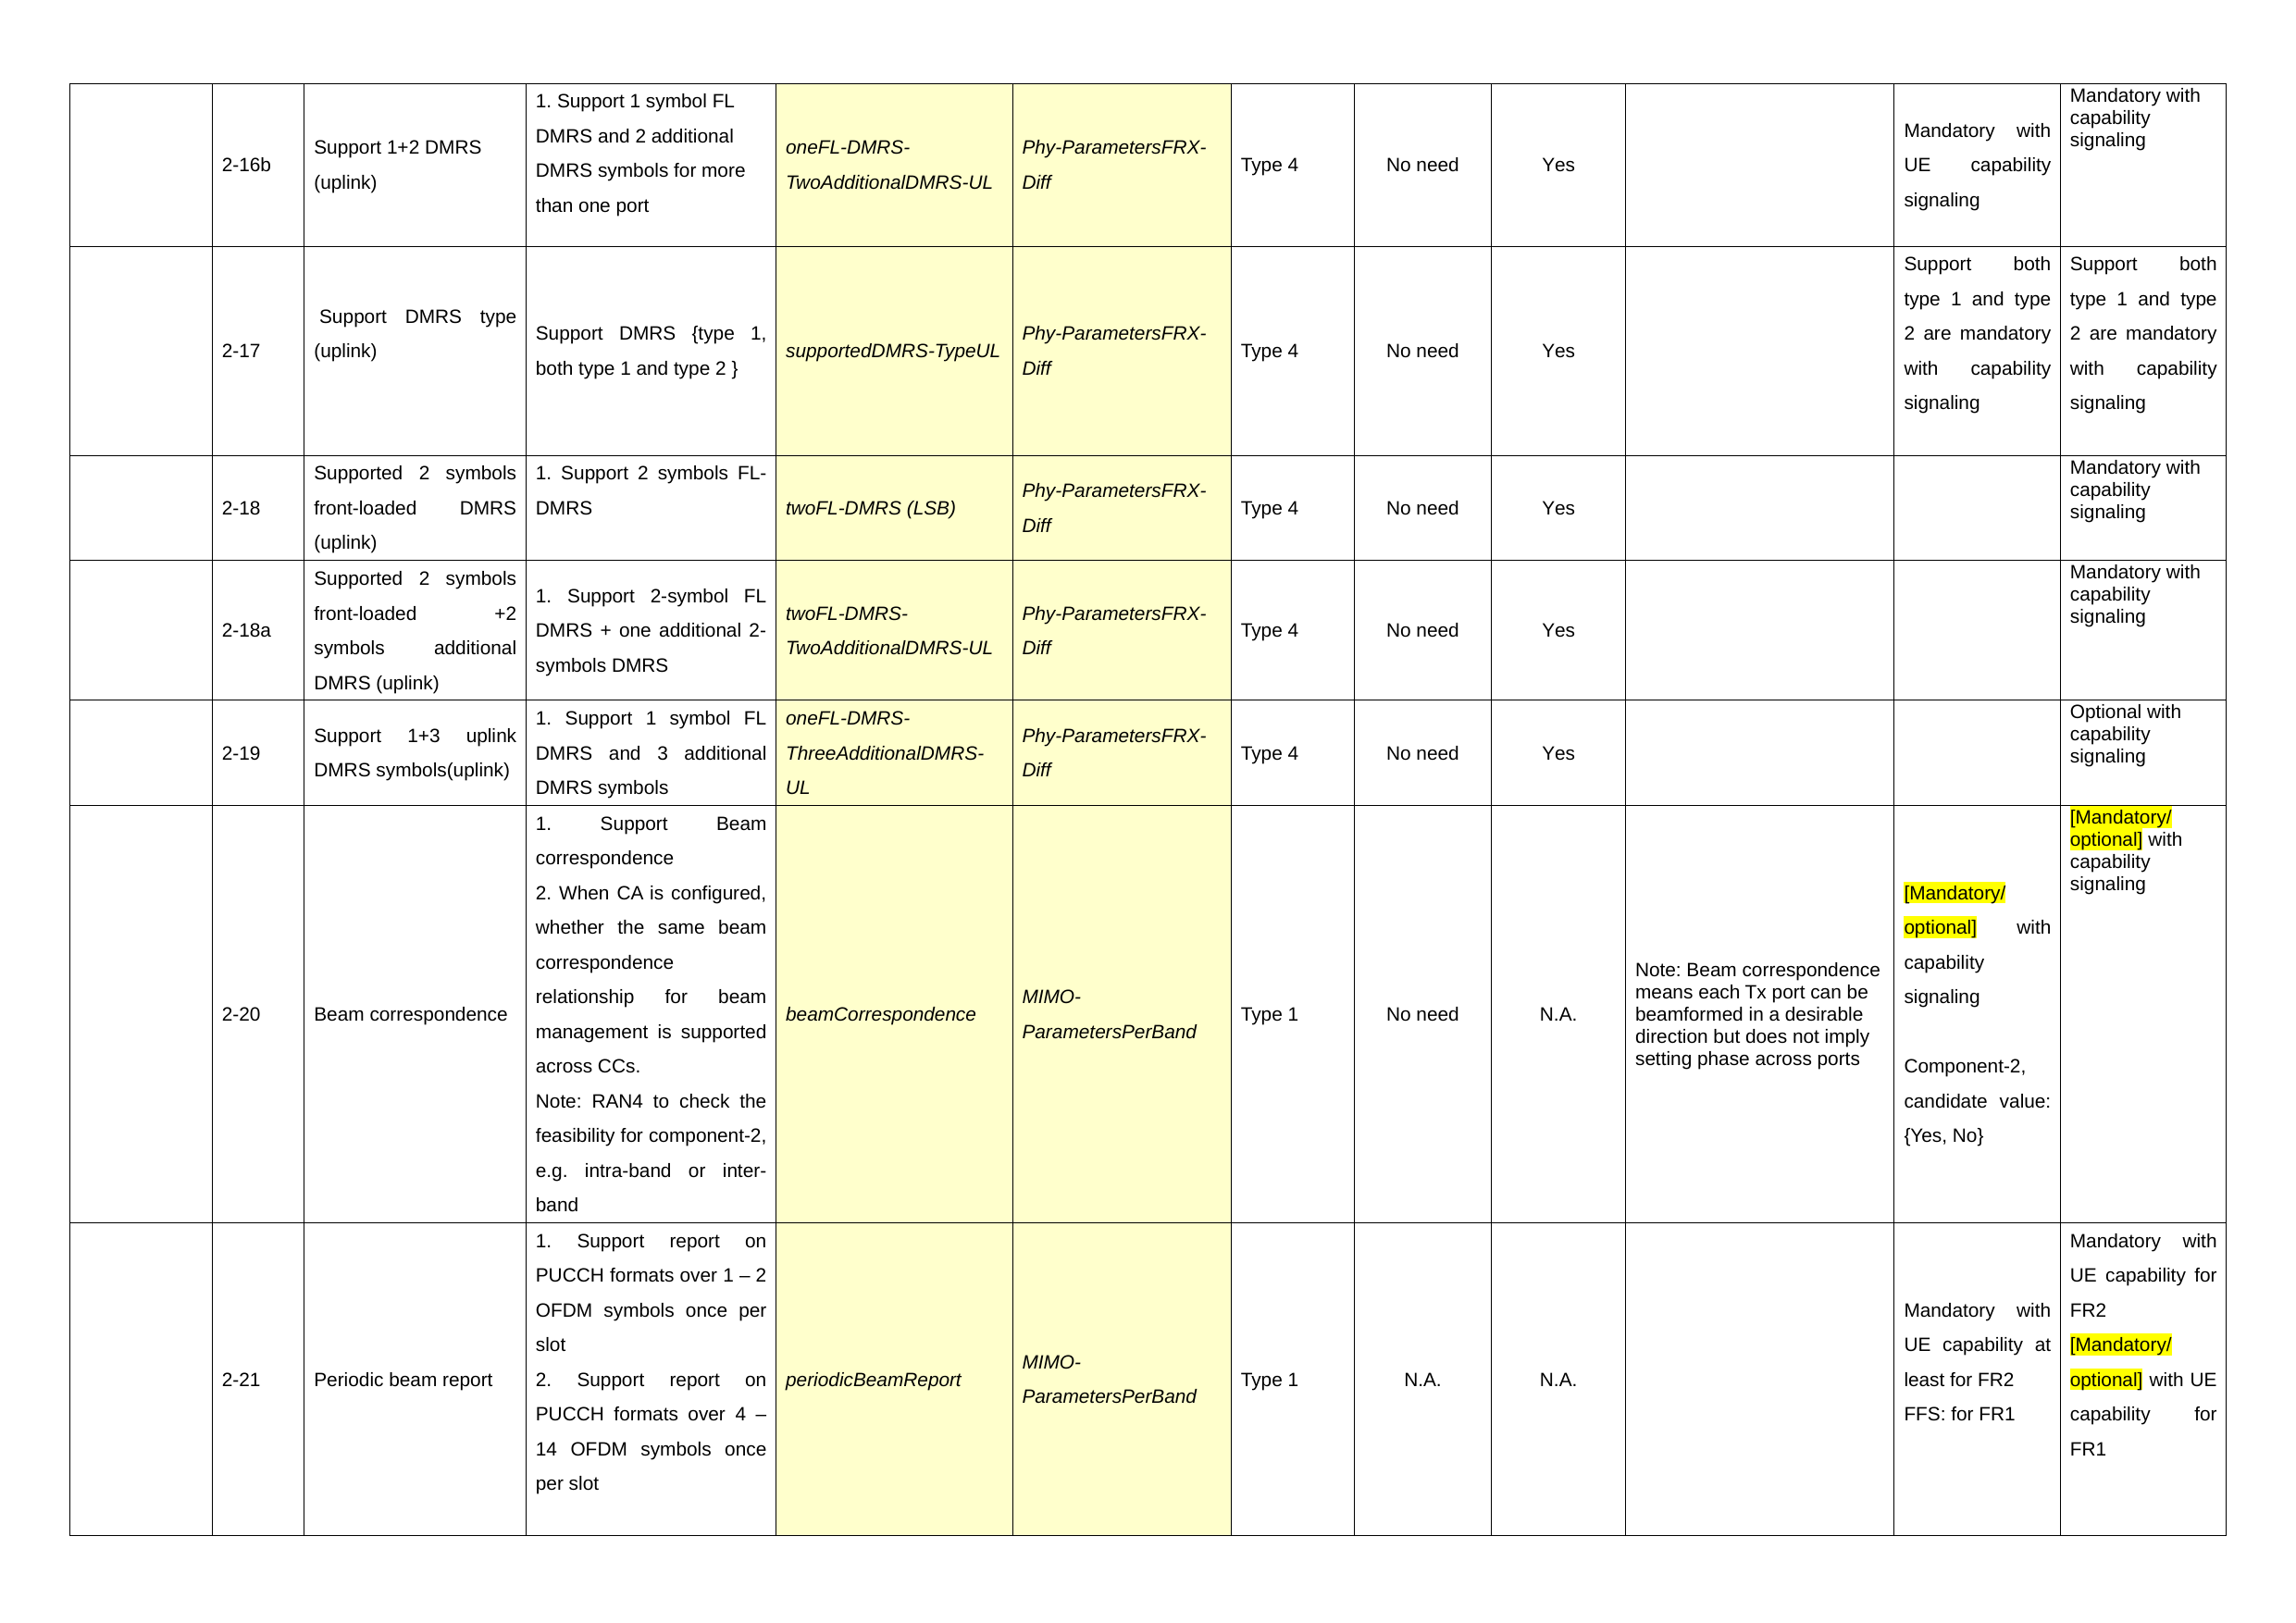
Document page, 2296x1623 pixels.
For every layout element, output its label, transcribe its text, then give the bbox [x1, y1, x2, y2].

table_cell Phy-ParametersFRX-Diff [1013, 700, 1231, 805]
table_cell supportedDMRS-TypeUL [776, 247, 1012, 455]
table_cell 2-19 [213, 700, 304, 805]
table_cell [Mandatory/optional] with capability signaling Component-2, candidate value: {Yes, No} [1894, 806, 2060, 1222]
table_cell No need [1355, 700, 1491, 805]
table_cell [1894, 700, 2060, 805]
table_cell Note: Beam correspondence means each Tx port can be beamformed in a desirable direction but does not imply setting phase across ports [1626, 806, 1893, 1222]
table_cell [1626, 1223, 1893, 1535]
table_cell twoFL-DMRS (LSB) [776, 456, 1012, 560]
table_cell Support DMRS type (uplink) [304, 247, 526, 455]
table_cell Mandatory with capability signaling [2061, 561, 2226, 700]
table_cell Supported 2 symbols front-loaded +2 symbols additional DMRS (uplink) [304, 561, 526, 700]
table_cell [70, 1223, 212, 1535]
table_cell [1626, 456, 1893, 560]
table_cell Periodic beam report [304, 1223, 526, 1535]
table_cell Yes [1492, 247, 1625, 455]
table_cell Yes [1492, 700, 1625, 805]
table_cell Support DMRS {type 1, both type 1 and type 2 } [527, 247, 776, 455]
table_cell Type 1 [1232, 806, 1354, 1222]
table_cell [70, 84, 212, 246]
table_cell Mandatory with capability signaling [2061, 84, 2226, 246]
table_cell Phy-ParametersFRX-Diff [1013, 247, 1231, 455]
table_cell Type 4 [1232, 247, 1354, 455]
table_cell beamCorrespondence [776, 806, 1012, 1222]
table_cell [1626, 700, 1893, 805]
table_cell [1626, 247, 1893, 455]
table_cell [70, 561, 212, 700]
table_cell Support 1+3 uplink DMRS symbols(uplink) [304, 700, 526, 805]
table_cell 2-16b [213, 84, 304, 246]
table_cell Beam correspondence [304, 806, 526, 1222]
table_cell 2-21 [213, 1223, 304, 1535]
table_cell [1894, 1223, 2060, 1535]
table_cell Phy-ParametersFRX-Diff [1013, 456, 1231, 560]
table_cell 1. Support Beam correspondence 2. When CA is configured, whether the same beam correspondence relationship for beam management is supported across CCs. Note: RAN4 to check the feasibility for component-2, e.g. intra-band or inter-band [527, 806, 776, 1222]
table_cell 1. Support 2 symbols FL-DMRS [527, 456, 776, 560]
table_cell No need [1355, 247, 1491, 455]
table_cell 1. Support report on PUCCH formats over 1 – 2 OFDM symbols once per slot 2. Support report on PUCCH formats over 4 – 14 OFDM symbols once per slot [527, 1223, 776, 1535]
table_cell [1626, 561, 1893, 700]
table_cell periodicBeamReport [776, 1223, 1012, 1535]
table_cell 2-18 [213, 456, 304, 560]
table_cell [2061, 1223, 2226, 1535]
table_cell Type 4 [1232, 84, 1354, 246]
table_cell [70, 806, 212, 1222]
table_cell Optional with capability signaling [2061, 700, 2226, 805]
table_cell Mandatory with capability signaling [2061, 456, 2226, 560]
table_cell oneFL-DMRS-ThreeAdditionalDMRS-UL [776, 700, 1012, 805]
table_cell Mandatory with UE capability signaling [1894, 84, 2060, 246]
table_cell Supported 2 symbols front-loaded DMRS (uplink) [304, 456, 526, 560]
table_cell Support both type 1 and type 2 are mandatory with capability signaling [2061, 247, 2226, 455]
table_cell 1. Support 2-symbol FL DMRS + one additional 2-symbols DMRS [527, 561, 776, 700]
table_cell 1. Support 1 symbol FL DMRS and 2 additional DMRS symbols for more than one port [527, 84, 776, 246]
table_cell No need [1355, 806, 1491, 1222]
table_cell No need [1355, 84, 1491, 246]
table_cell Phy-ParametersFRX-Diff [1013, 561, 1231, 700]
table_cell [70, 700, 212, 805]
table_cell oneFL-DMRS-TwoAdditionalDMRS-UL [776, 84, 1012, 246]
table_cell Yes [1492, 456, 1625, 560]
table_cell Yes [1492, 84, 1625, 246]
table_cell Type 4 [1232, 700, 1354, 805]
table_cell 1. Support 1 symbol FL DMRS and 3 additional DMRS symbols [527, 700, 776, 805]
table_cell Type 4 [1232, 456, 1354, 560]
table_cell No need [1355, 561, 1491, 700]
table_cell [1894, 561, 2060, 700]
table_cell N.A. [1492, 1223, 1625, 1535]
table_cell Support 1+2 DMRS (uplink) [304, 84, 526, 246]
table_cell Support both type 1 and type 2 are mandatory with capability signaling [1894, 247, 2060, 455]
table_cell 2-18a [213, 561, 304, 700]
table_cell [70, 247, 212, 455]
table_cell Yes [1492, 561, 1625, 700]
table_cell Type 4 [1232, 561, 1354, 700]
table_cell [1894, 456, 2060, 560]
table_cell twoFL-DMRS-TwoAdditionalDMRS-UL [776, 561, 1012, 700]
table_cell N.A. [1492, 806, 1625, 1222]
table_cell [1013, 1223, 1231, 1535]
table_cell 2-20 [213, 806, 304, 1222]
table_cell Phy-ParametersFRX-Diff [1013, 84, 1231, 246]
table_cell [70, 456, 212, 560]
table_cell 2-17 [213, 247, 304, 455]
table_cell [Mandatory/optional] with capability signaling [2061, 806, 2226, 1222]
table_cell No need [1355, 456, 1491, 560]
table_cell Type 1 [1232, 1223, 1354, 1535]
table_cell N.A. [1355, 1223, 1491, 1535]
table_cell [1626, 84, 1893, 246]
table_cell MIMO-ParametersPerBand [1013, 806, 1231, 1222]
